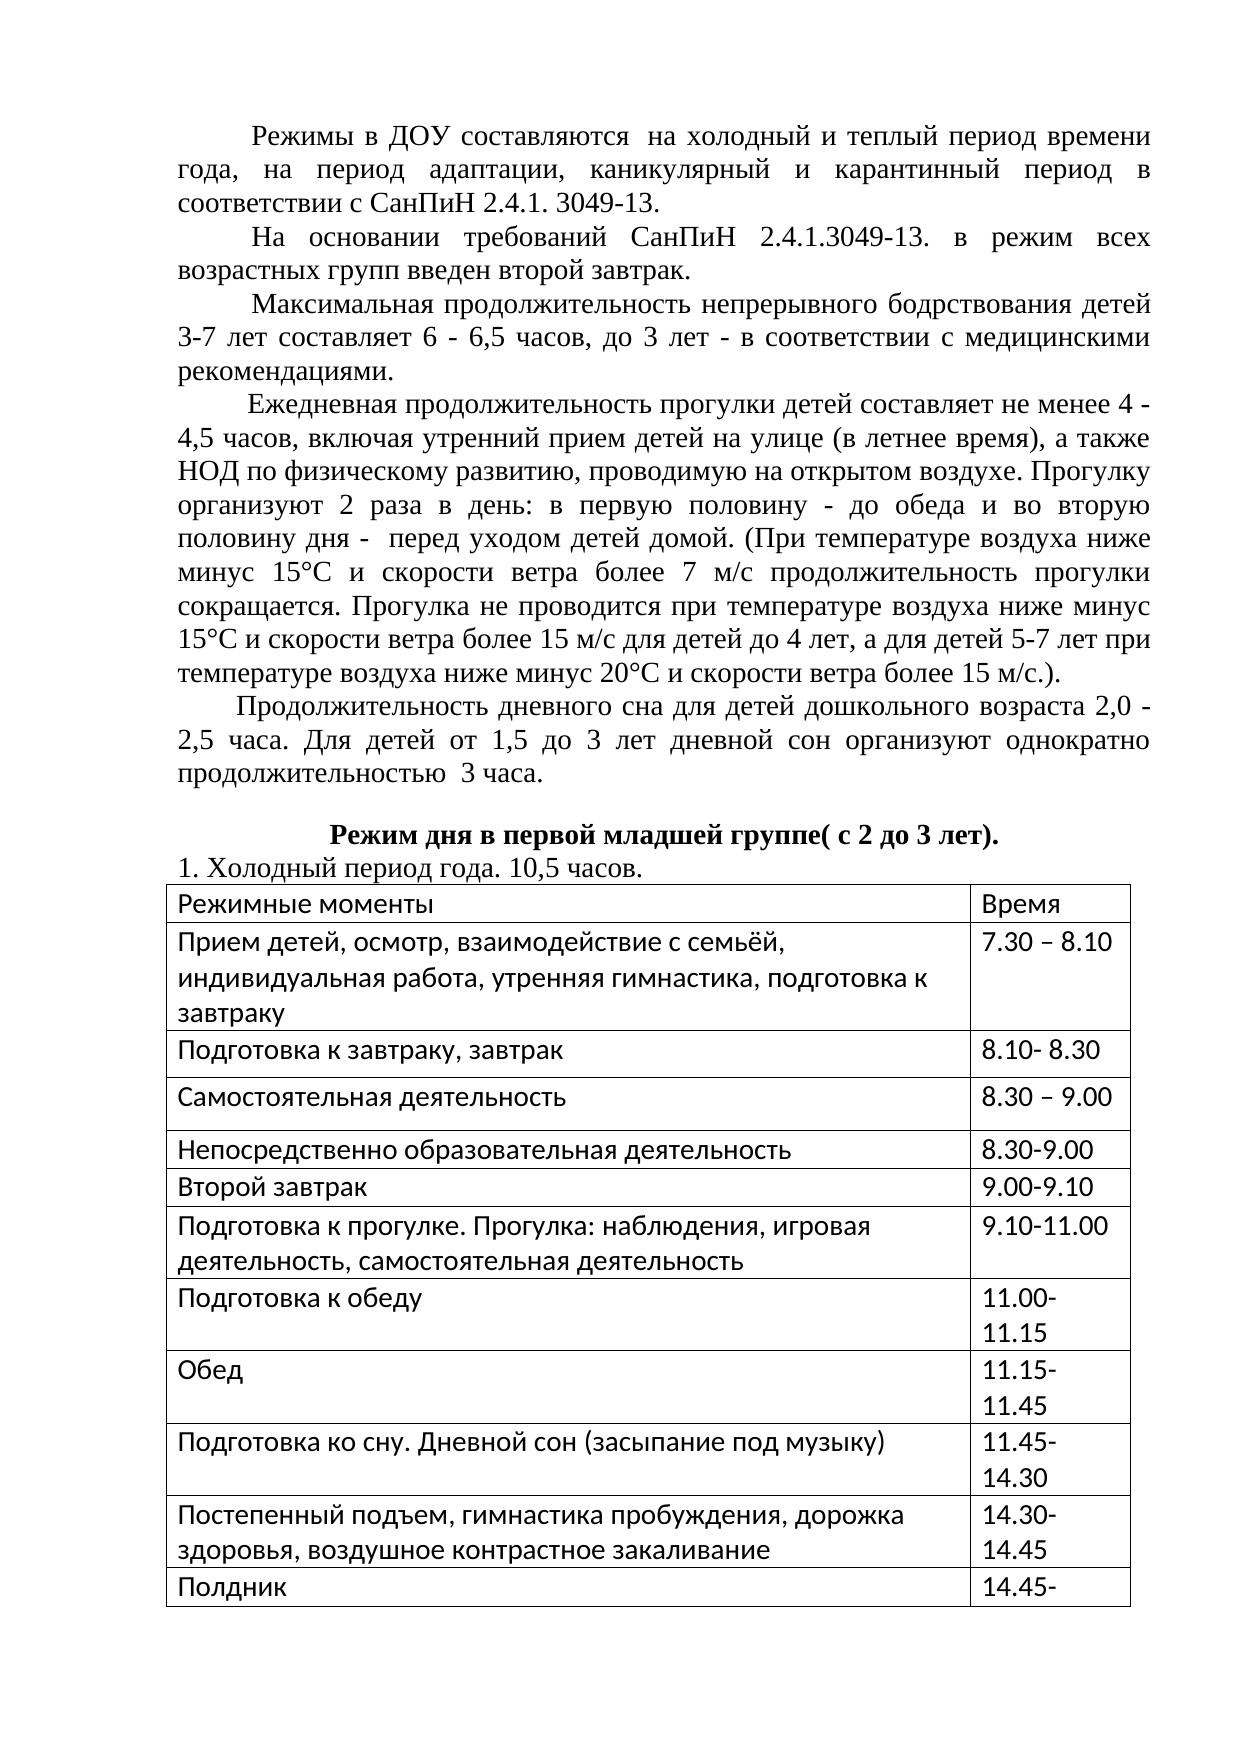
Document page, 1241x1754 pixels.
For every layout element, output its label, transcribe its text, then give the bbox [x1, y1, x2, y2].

table_cell Подготовка ко сну. Дневной сон (засыпание под музыку) [167, 1424, 970, 1495]
table_cell 11.15-11.45 [971, 1351, 1130, 1422]
text Режимы в ДОУ составляются на холодный и теплый период времени года, на период адаптации, каникулярный и карантинный период в соответствии с СанПиН 2.4.1. 3049-13. [177, 118, 1152, 219]
table_cell 9.10-11.00 [971, 1207, 1130, 1278]
table_header Время [971, 885, 1130, 922]
table_cell Обед [167, 1351, 970, 1422]
table_header Режимные моменты [167, 885, 970, 922]
table_cell 9.00-9.10 [971, 1169, 1130, 1206]
table_cell 14.30-14.45 [971, 1496, 1130, 1567]
table_cell 8.30 – 9.00 [971, 1078, 1130, 1130]
text Максимальная продолжительность непрерывного бодрствования детей 3-7 лет составляет 6 - 6,5 часов, до 3 лет - в соответствии с медицинскими рекомендациями. [177, 286, 1152, 386]
table_cell 11.00-11.15 [971, 1279, 1130, 1350]
table_cell Второй завтрак [167, 1169, 970, 1206]
table_cell 14.45-14.55 [971, 1568, 1130, 1606]
table_cell 8.30-9.00 [971, 1131, 1130, 1167]
text Продолжительность дневного сна для детей дошкольного возраста 2,0 - 2,5 часа. Для детей от 1,5 до 3 лет дневной сон организуют однократно продолжительностью 3 часа. [177, 688, 1152, 789]
table_cell Самостоятельная деятельность [167, 1078, 970, 1130]
table_cell Непосредственно образовательная деятельность [167, 1131, 970, 1167]
text 1. Холодный период года. 10,5 часов. [177, 851, 1152, 884]
table_cell Подготовка к прогулке. Прогулка: наблюдения, игровая деятельность, самостоятельная деятельность [167, 1207, 970, 1278]
table_cell Подготовка к завтраку, завтрак [167, 1031, 970, 1077]
table_cell Полдник [167, 1568, 970, 1606]
table_cell Подготовка к обеду [167, 1279, 970, 1350]
text На основании требований СанПиН 2.4.1.3049-13. в режим всех возрастных групп введен второй завтрак. [177, 219, 1152, 286]
text Ежедневная продолжительность прогулки детей составляет не менее 4 - 4,5 часов, включая утренний прием детей на улице (в летнее время), а также НОД по физическому развитию, проводимую на открытом воздухе. Прогулку организуют 2 раза в день: в первую половину - до обеда и во вторую половину дня - перед уходом детей домой. (При температуре воздуха ниже минус 15°С и скорости ветра более 7 м/с продолжительность прогулки сокращается. Прогулка не проводится при температуре воздуха ниже минус 15°С и скорости ветра более 15 м/с для детей до 4 лет, а для детей 5-7 лет при температуре воздуха ниже минус 20°С и скорости ветра более 15 м/с.). [177, 386, 1152, 688]
text Режим дня в первой младшей группе( с 2 до 3 лет). [177, 817, 1152, 851]
table_cell 7.30 – 8.10 [971, 923, 1130, 1030]
table_cell Постепенный подъем, гимнастика пробуждения, дорожка здоровья, воздушное контрастное закаливание [167, 1496, 970, 1567]
table_cell Прием детей, осмотр, взаимодействие с семьёй, индивидуальная работа, утренняя гимнастика, подготовка к завтраку [167, 923, 970, 1030]
table_cell 11.45-14.30 [971, 1424, 1130, 1495]
table_cell 8.10- 8.30 [971, 1031, 1130, 1077]
